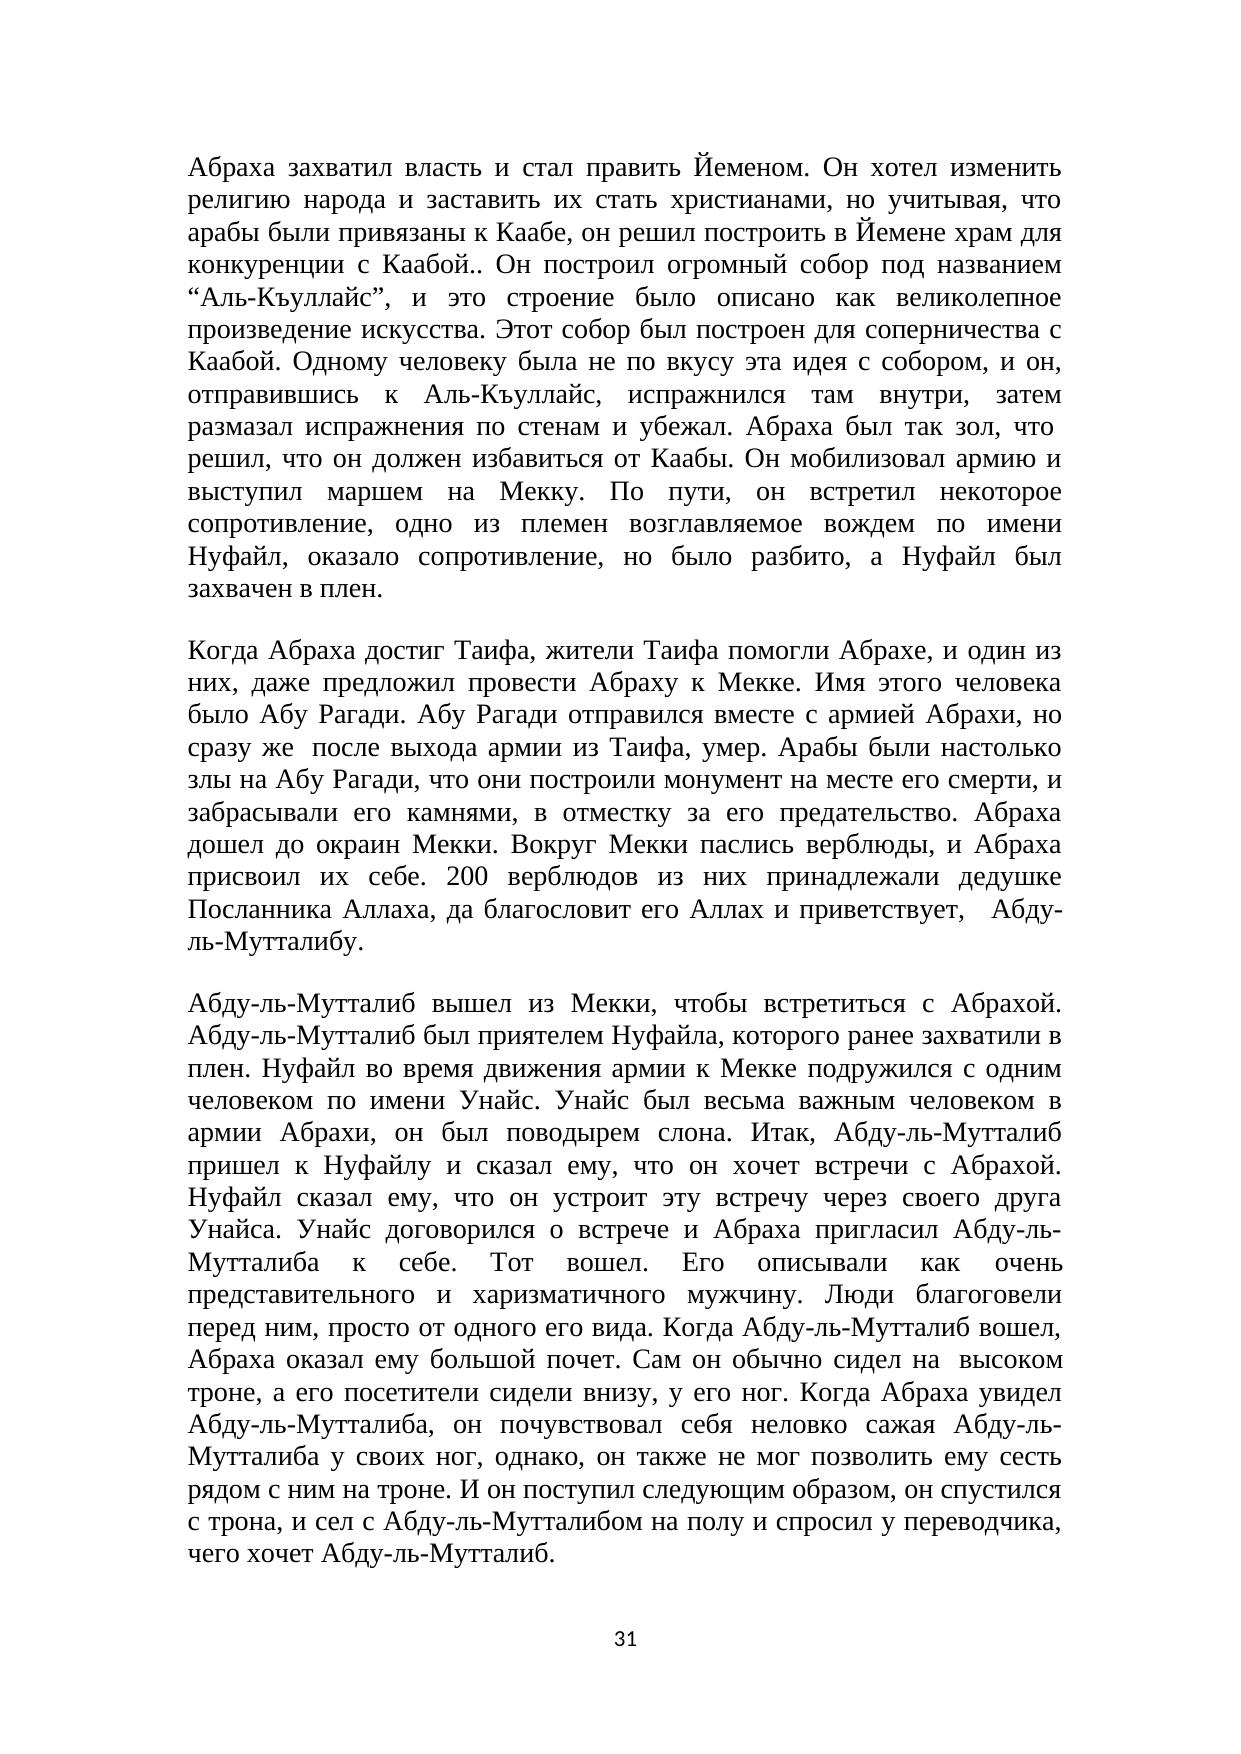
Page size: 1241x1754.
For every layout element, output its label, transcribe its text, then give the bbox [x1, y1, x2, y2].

text Когда Абраха достиг Таифа, жители Таифа помогли Абрахе, и один из них, даже предложил провести Абраху к Мекке. Имя этого человека было Абу Рагади. Абу Рагади отправился вместе с армией Абрахи, но сразу же после выхода армии из Таифа, умер. Арабы были настолько злы на Абу Рагади, что они построили монумент на месте его смерти, и забрасывали его камнями, в отместку за его предательство. Абраха дошел до окраин Мекки. Вокруг Мекки паслись верблюды, и Абраха присвоил их себе. 200 верблюдов из них принадлежали дедушке Посланника Аллаха, да благословит его Аллах и приветствует, Абду-ль-Мутталибу. [187, 633, 1063, 957]
text Абду-ль-Мутталиб вышел из Мекки, чтобы встретиться с Абрахой. Абду-ль-Мутталиб был приятелем Нуфайла, которого ранее захватили в плен. Нуфайл во время движения армии к Мекке подружился с одним человеком по имени Унайс. Унайс был весьма важным человеком в армии Абрахи, он был поводырем слона. Итак, Абду-ль-Мутталиб пришел к Нуфайлу и сказал ему, что он хочет встречи с Абрахой. Нуфайл сказал ему, что он устроит эту встречу через своего друга Унайса. Унайс договорился о встрече и Абраха пригласил Абду-ль-Мутталиба к себе. Тот вошел. Его описывали как oчень представительного и харизматичного мужчину. Люди благоговели перед ним, просто от одного его вида. Когда Абду-ль-Мутталиб вошел, Абраха оказал ему большой почет. Сам он обычно сидел на высоком троне, а его посетители сидели внизу, у его ног. Когда Абраха увидел Абду-ль-Мутталиба, он почувствовал себя неловко сажая Абду-ль-Мутталиба у своих ног, однако, он также не мог позволить ему сесть рядом с ним на троне. И он поступил следующим образом, он спустился с трона, и сел с Абду-ль-Мутталибом на полу и спросил у переводчика, чего хочет Абду-ль-Мутталиб. [187, 986, 1063, 1569]
text Абраха захватил власть и стал править Йеменом. Он хотел изменить религию народа и заставить их стать христианами, но учитывая, что арабы были привязаны к Каабе, он решил построить в Йемене храм для конкуренции с Каабой.. Он построил огромный собор под названием “Аль-Къуллайс”, и это строение было описано как великолепное произведение искусства. Этот собор был построен для соперничества с Каабой. Одному человеку была не по вкусу эта идея с собором, и он, отправившись к Аль-Къуллайс, испражнился там внутри, затем размазал испражнения по стенам и убежал. Абраха был так зол, что решил, что он должен избавиться от Каабы. Он мобилизовал армию и выступил маршем на Мекку. По пути, он встретил некоторое сопротивление, одно из племен возглавляемое вождем по имени Нуфайл, оказало сопротивление, но было разбито, а Нуфайл был захвачен в плен. [187, 150, 1063, 603]
